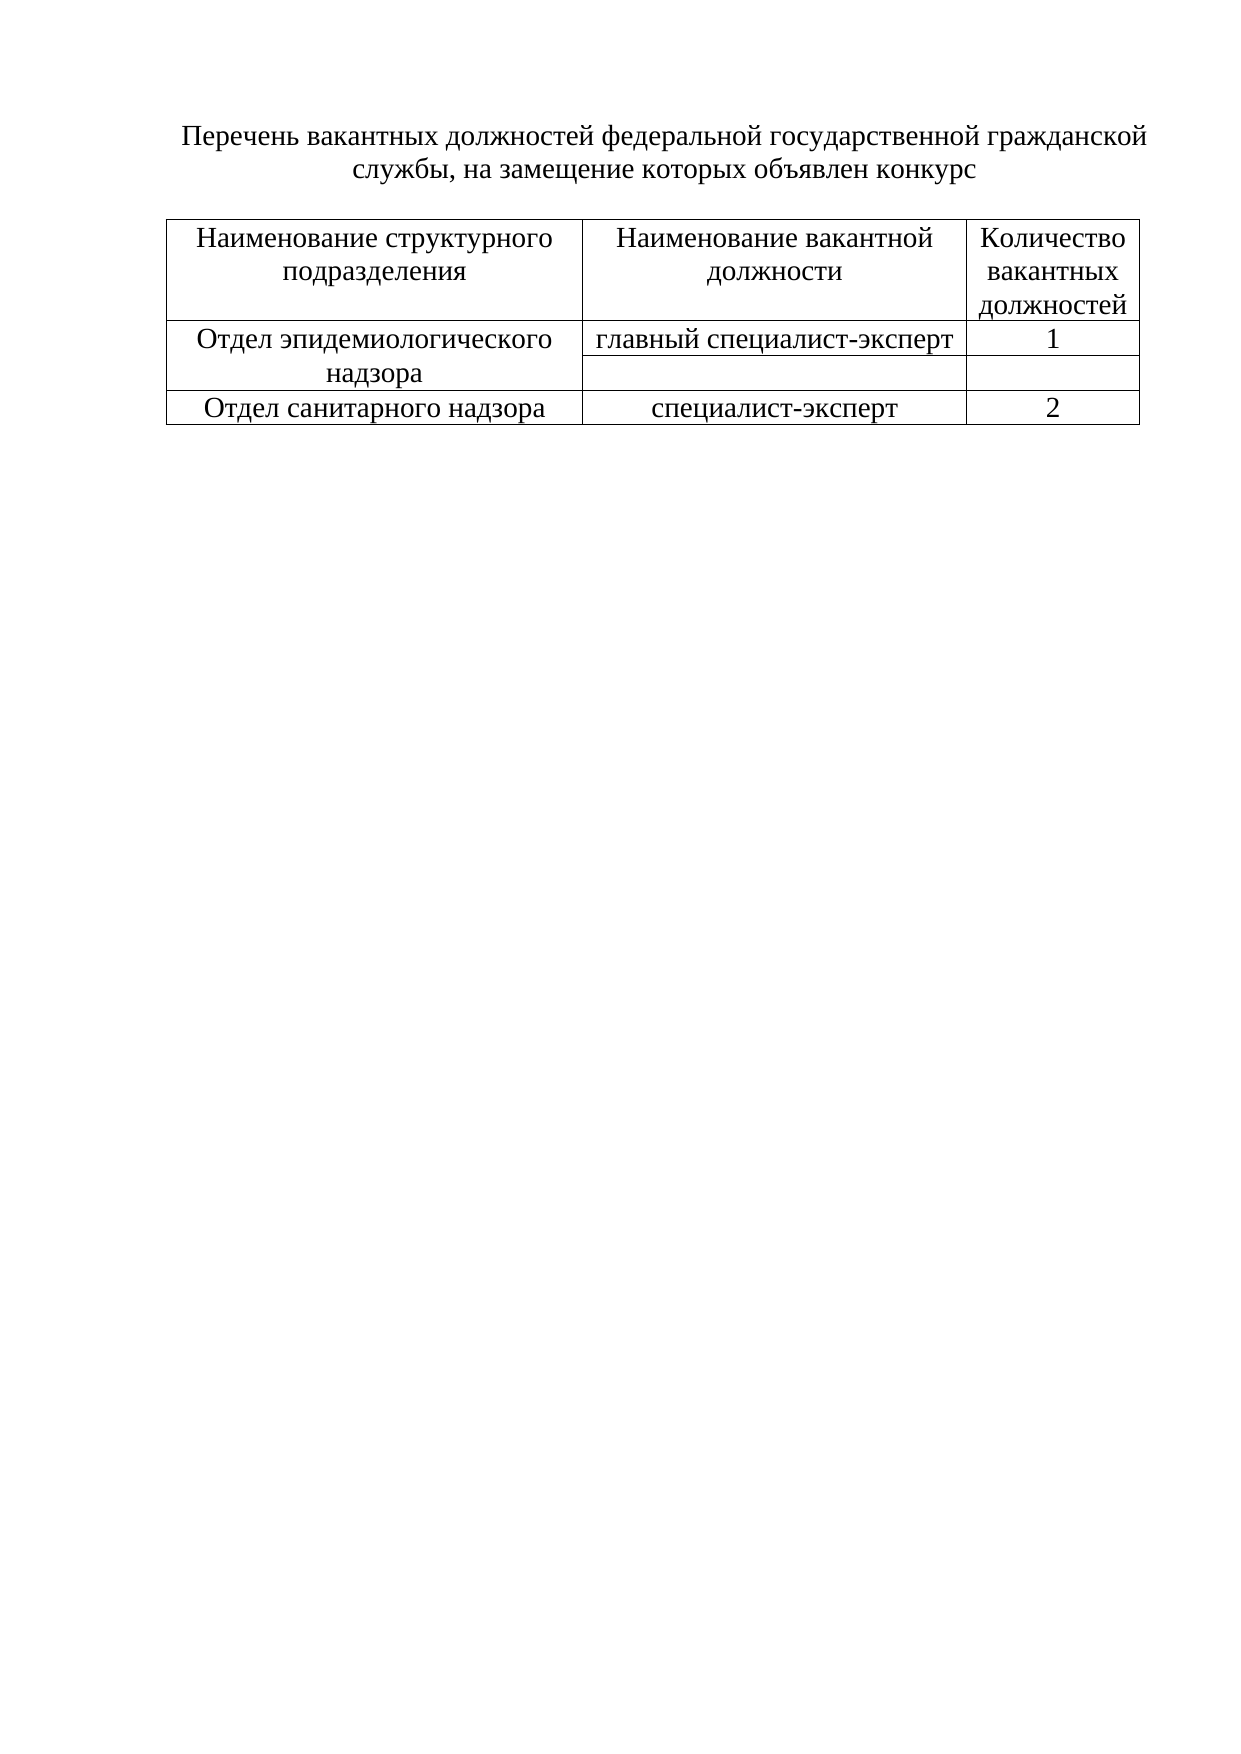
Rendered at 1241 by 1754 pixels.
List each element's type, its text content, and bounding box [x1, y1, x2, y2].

table_header Наименование вакантной должности [583, 220, 966, 320]
table_header Количество вакантных должностей [967, 220, 1139, 320]
table_cell главный специалист-эксперт [583, 321, 966, 355]
text Перечень вакантных должностей федеральной государственной гражданской службы, на замещение которых объявлен конкурс [177, 118, 1152, 185]
table_cell Отдел эпидемиологического надзора [167, 321, 582, 389]
table_cell 1 [967, 321, 1139, 355]
table_header Наименование структурного подразделения [167, 220, 582, 320]
table_cell [967, 356, 1139, 389]
table_cell 2 [967, 391, 1139, 424]
table_cell [583, 356, 966, 389]
table_cell Отдел санитарного надзора [167, 391, 582, 424]
table_cell специалист-эксперт [583, 391, 966, 424]
